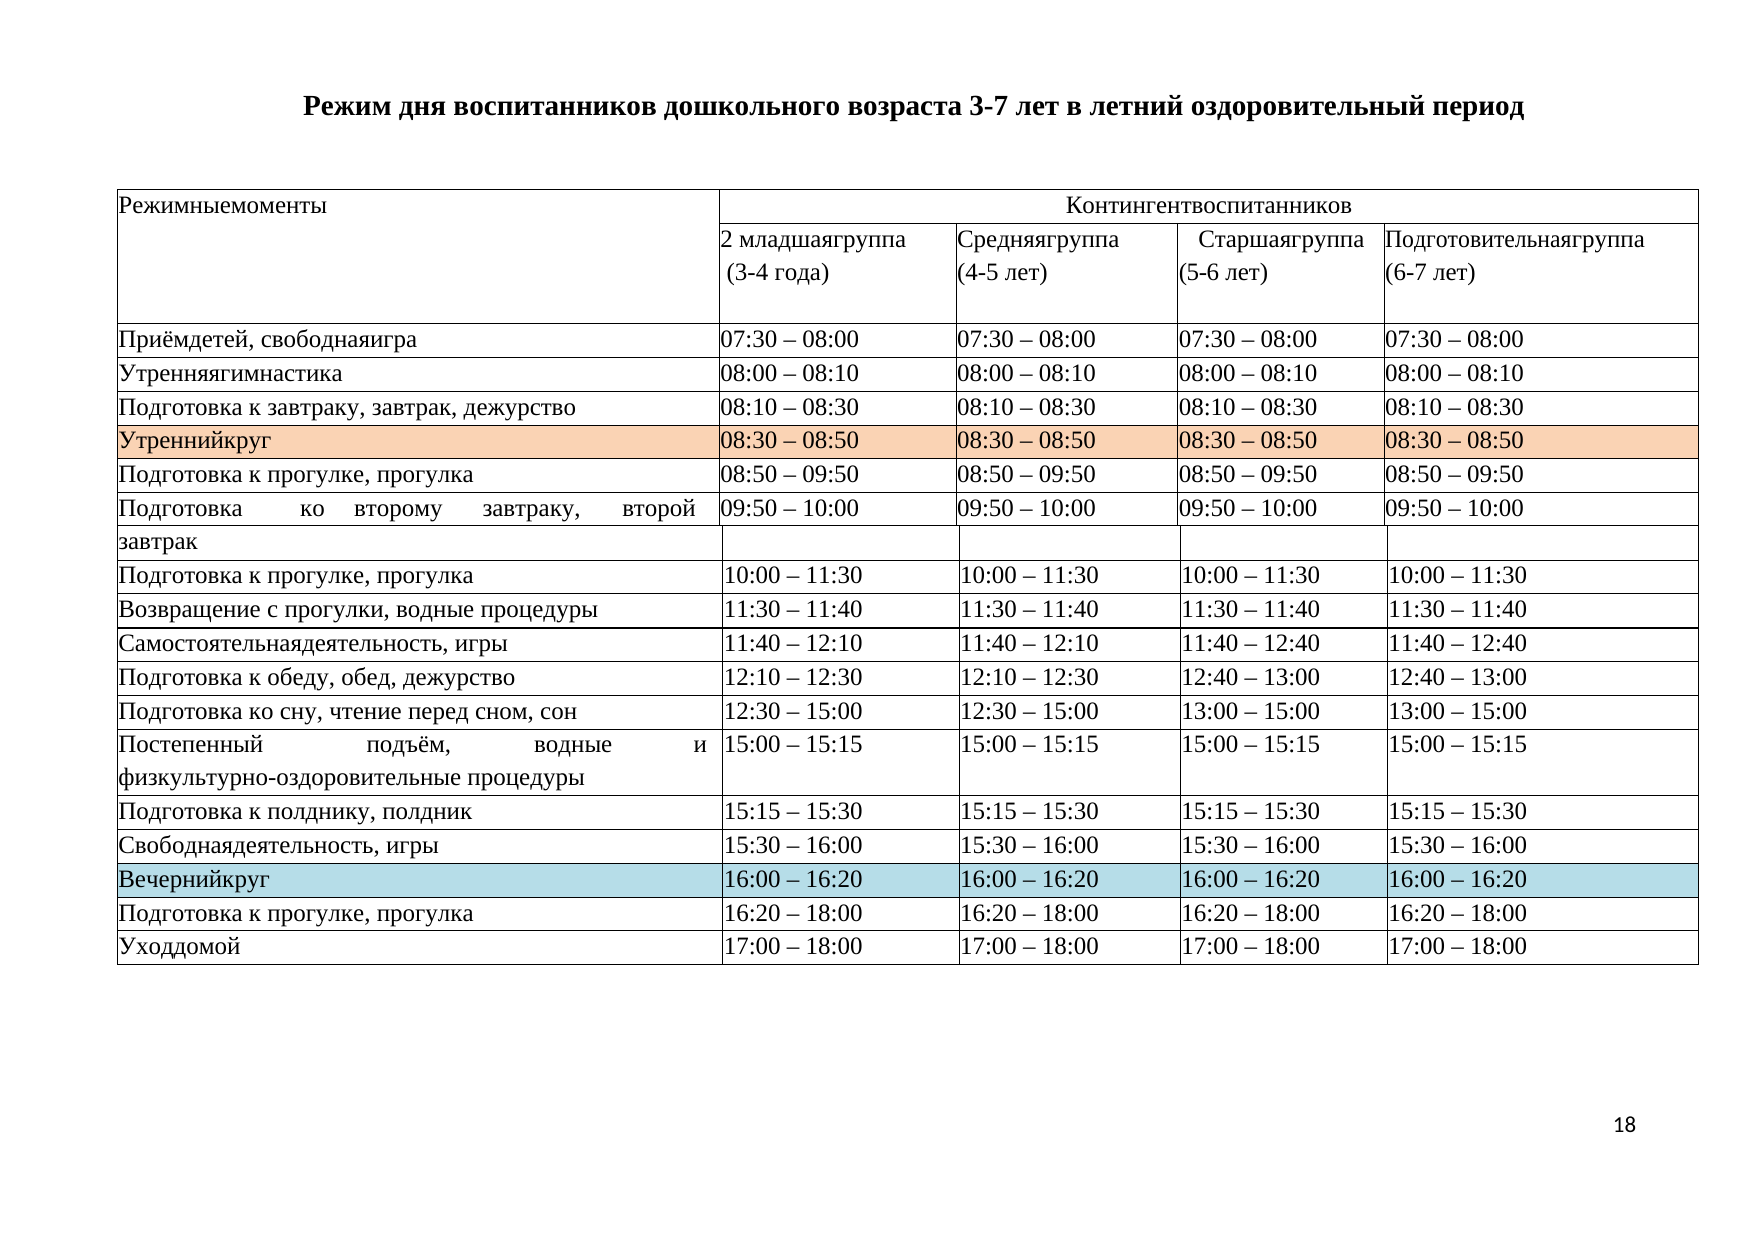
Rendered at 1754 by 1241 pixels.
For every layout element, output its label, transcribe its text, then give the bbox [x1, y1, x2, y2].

table_cell 10:00 – 11:30 [1388, 561, 1698, 593]
table_cell 10:00 – 11:30 [960, 561, 1180, 593]
table_cell 09:50 – 10:00 [1385, 493, 1698, 525]
table_cell 12:30 – 15:00 [960, 696, 1180, 728]
table_cell 15:00 – 15:15 [723, 730, 959, 795]
table_cell 16:00 – 16:20 [960, 864, 1180, 897]
table_cell [1181, 526, 1387, 559]
table_cell 17:00 – 18:00 [723, 931, 959, 964]
text Режим дня воспитанников дошкольного возраста 3-7 лет в летний оздоровительный период [118, 88, 1636, 122]
table_cell Подготовка к полднику, полдник [118, 796, 722, 829]
table_cell [723, 526, 959, 559]
table_cell 15:30 – 16:00 [1181, 830, 1387, 863]
table_cell 12:30 – 15:00 [723, 696, 959, 728]
table_cell 08:30 – 08:50 [957, 426, 1177, 458]
table_cell 08:30 – 08:50 [1385, 426, 1698, 458]
table_cell 08:10 – 08:30 [1178, 392, 1384, 424]
table_cell 16:20 – 18:00 [1181, 898, 1387, 930]
table_cell 15:30 – 16:00 [1388, 830, 1698, 863]
table_cell 15:15 – 15:30 [960, 796, 1180, 829]
table_cell 08:50 – 09:50 [1178, 459, 1384, 492]
table_cell Утренняягимнастика [118, 358, 719, 391]
table_cell 15:15 – 15:30 [1181, 796, 1387, 829]
table_cell [960, 526, 1180, 559]
table_cell Возвращение с прогулки, водные процедуры [118, 594, 722, 627]
table_cell Приёмдетей, свободнаяигра [118, 324, 719, 357]
table_cell 16:20 – 18:00 [723, 898, 959, 930]
table_cell Старшаягруппа (5-6 лет) [1178, 224, 1384, 323]
table_cell Подготовка к прогулке, прогулка [118, 898, 722, 930]
table_cell Подготовка к завтраку, завтрак, дежурство [118, 392, 719, 424]
table_cell 11:40 – 12:10 [723, 629, 959, 661]
table_cell 15:30 – 16:00 [960, 830, 1180, 863]
table_cell 10:00 – 11:30 [723, 561, 959, 593]
table_cell Подготовка ко второму завтраку, второй [118, 493, 719, 525]
table_cell 07:30 – 08:00 [957, 324, 1177, 357]
table_cell 11:40 – 12:40 [1388, 629, 1698, 661]
table_cell 07:30 – 08:00 [1385, 324, 1698, 357]
table_cell 13:00 – 15:00 [1181, 696, 1387, 728]
table_cell 08:00 – 08:10 [957, 358, 1177, 391]
table_cell 17:00 – 18:00 [1181, 931, 1387, 964]
table_cell 08:30 – 08:50 [720, 426, 956, 458]
table_cell 11:30 – 11:40 [960, 594, 1180, 627]
table_cell 08:10 – 08:30 [957, 392, 1177, 424]
table_cell 12:10 – 12:30 [960, 662, 1180, 695]
table_cell 08:50 – 09:50 [1385, 459, 1698, 492]
table_cell завтрак [118, 526, 722, 559]
table_cell 07:30 – 08:00 [720, 324, 956, 357]
table_cell 16:00 – 16:20 [1388, 864, 1698, 897]
table_cell 12:10 – 12:30 [723, 662, 959, 695]
table_cell 09:50 – 10:00 [1178, 493, 1384, 525]
table_cell 17:00 – 18:00 [960, 931, 1180, 964]
table_cell 15:30 – 16:00 [723, 830, 959, 863]
table_header Режимныемоменты [118, 190, 719, 323]
table_cell Уходдомой [118, 931, 722, 964]
table_cell 11:30 – 11:40 [1388, 594, 1698, 627]
table_cell 08:10 – 08:30 [1385, 392, 1698, 424]
table_cell Подготовка ко сну, чтение перед сном, сон [118, 696, 722, 728]
table_cell 07:30 – 08:00 [1178, 324, 1384, 357]
table_cell Самостоятельнаядеятельность, игры [118, 629, 722, 661]
table_cell 12:40 – 13:00 [1181, 662, 1387, 695]
table_cell Утреннийкруг [118, 426, 719, 458]
table_cell 08:10 – 08:30 [720, 392, 956, 424]
table_cell Постепенный подъём, водные и физкультурно-оздоровительные процедуры [118, 730, 722, 795]
table_cell 09:50 – 10:00 [957, 493, 1177, 525]
table_cell 08:30 – 08:50 [1178, 426, 1384, 458]
table_cell 11:40 – 12:40 [1181, 629, 1387, 661]
table_cell [1388, 526, 1698, 559]
table_cell 17:00 – 18:00 [1388, 931, 1698, 964]
table_cell 15:00 – 15:15 [1181, 730, 1387, 795]
table_cell 15:15 – 15:30 [1388, 796, 1698, 829]
table_cell 08:00 – 08:10 [1385, 358, 1698, 391]
table_cell 08:00 – 08:10 [720, 358, 956, 391]
table_cell 16:00 – 16:20 [723, 864, 959, 897]
table_cell 08:00 – 08:10 [1178, 358, 1384, 391]
table_cell 16:20 – 18:00 [960, 898, 1180, 930]
table_cell Подготовительнаягруппа (6-7 лет) [1385, 224, 1698, 323]
table_cell Подготовка к прогулке, прогулка [118, 459, 719, 492]
table_cell Вечернийкруг [118, 864, 722, 897]
table_cell 08:50 – 09:50 [720, 459, 956, 492]
table_cell 16:00 – 16:20 [1181, 864, 1387, 897]
table_cell 09:50 – 10:00 [720, 493, 956, 525]
table_cell 2 младшаягруппа (3-4 года) [720, 224, 956, 323]
table_cell Подготовка к обеду, обед, дежурство [118, 662, 722, 695]
table_cell 15:00 – 15:15 [1388, 730, 1698, 795]
table_cell 08:50 – 09:50 [957, 459, 1177, 492]
table_cell 11:30 – 11:40 [723, 594, 959, 627]
table_cell 13:00 – 15:00 [1388, 696, 1698, 728]
table_cell 16:20 – 18:00 [1388, 898, 1698, 930]
table_header Контингентвоспитанников [720, 190, 1698, 223]
table_cell 15:00 – 15:15 [960, 730, 1180, 795]
table_cell 12:40 – 13:00 [1388, 662, 1698, 695]
table_cell Подготовка к прогулке, прогулка [118, 561, 722, 593]
table_cell 15:15 – 15:30 [723, 796, 959, 829]
table_cell 11:30 – 11:40 [1181, 594, 1387, 627]
table_cell 11:40 – 12:10 [960, 629, 1180, 661]
table_cell Средняягруппа (4-5 лет) [957, 224, 1177, 323]
table_cell 10:00 – 11:30 [1181, 561, 1387, 593]
table_cell Свободнаядеятельность, игры [118, 830, 722, 863]
